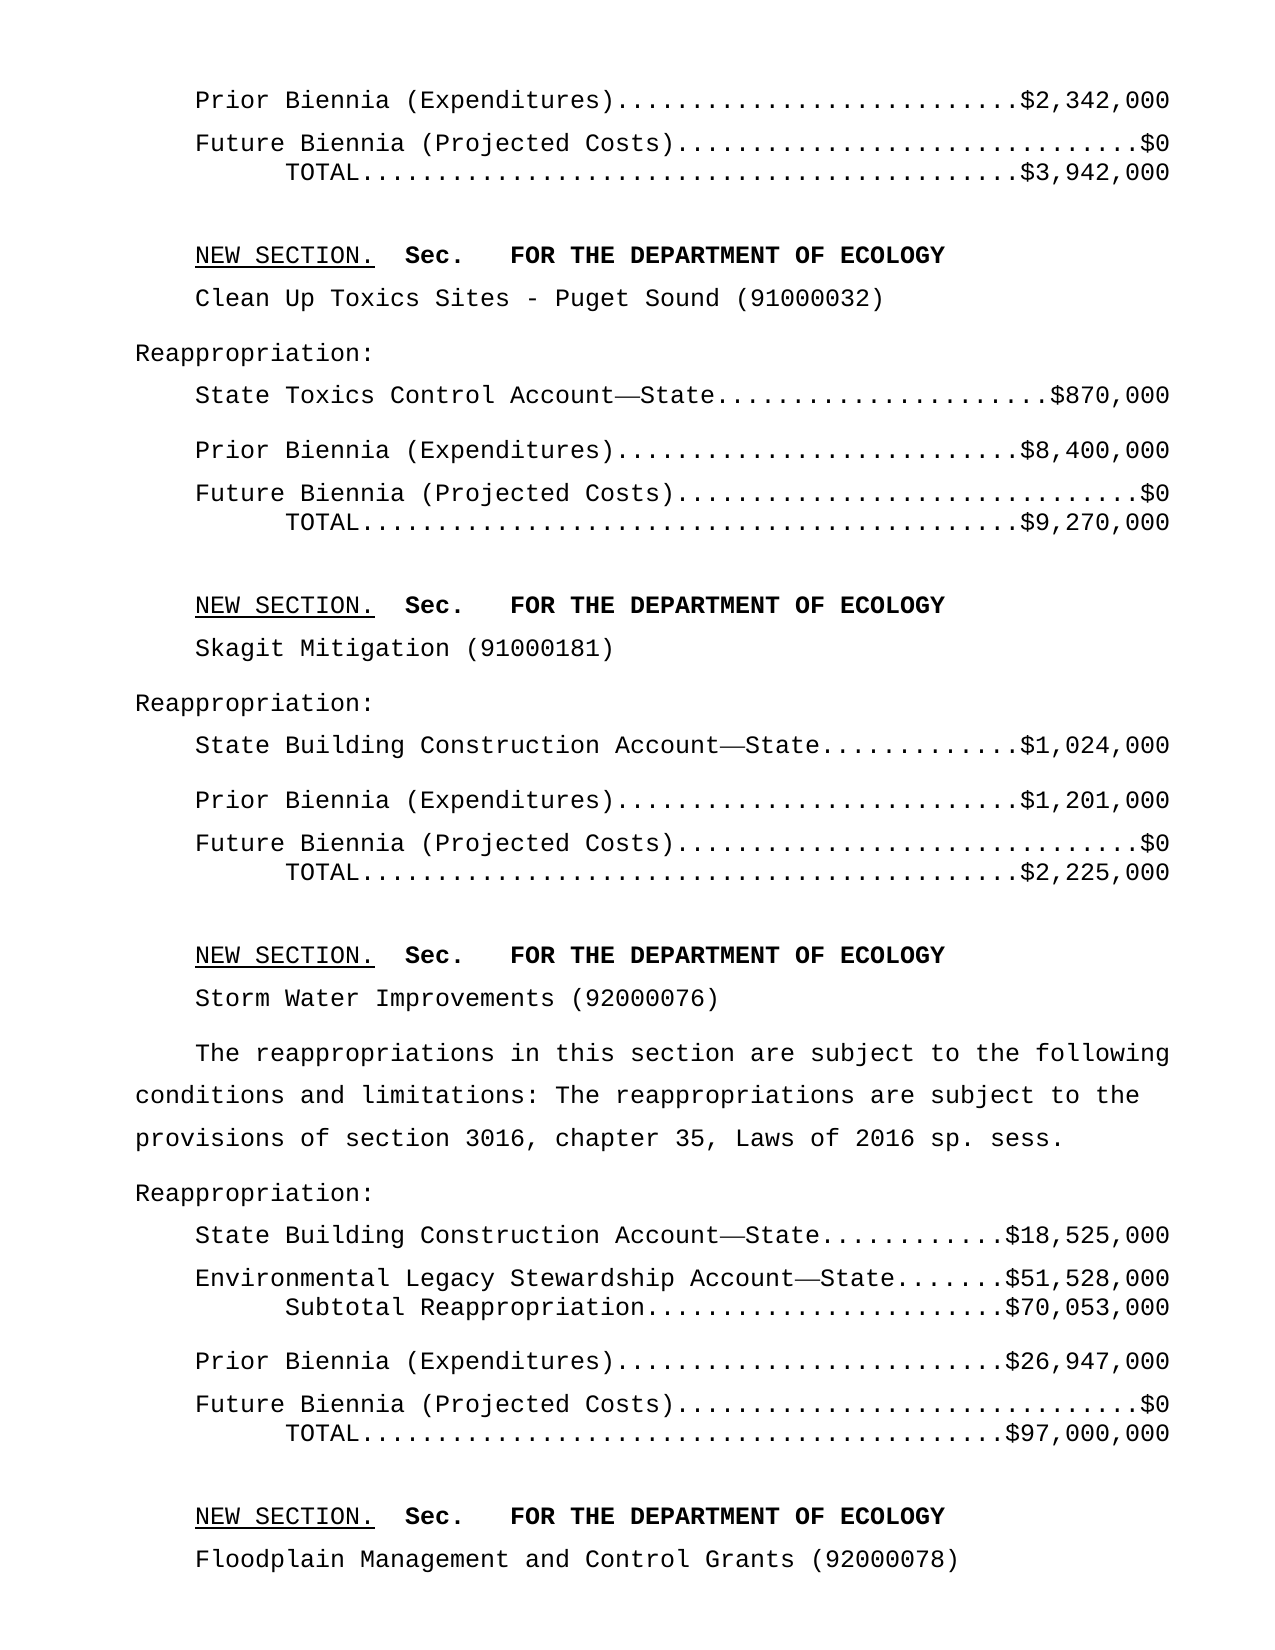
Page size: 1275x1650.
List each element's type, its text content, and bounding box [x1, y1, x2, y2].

text Environmental Legacy Stewardship Account—State $51,528,000 [135, 1252, 1170, 1295]
text Future Biennia (Projected Costs) $0 [135, 117, 1170, 160]
text NEW SECTION. Sec. FOR THE DEPARTMENT OF ECOLOGY [135, 1491, 1170, 1533]
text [135, 230, 1170, 272]
text NEW SECTION. Sec. FOR THE DEPARTMENT OF ECOLOGY [135, 930, 1170, 972]
text Prior Biennia (Expenditures) $1,201,000 [135, 775, 1170, 817]
text Subtotal Reappropriation $70,053,000 [135, 1295, 1170, 1323]
text NEW SECTION. Sec. FOR THE DEPARTMENT OF ECOLOGY [135, 580, 1170, 622]
text Future Biennia (Projected Costs) $0 [135, 817, 1170, 860]
text Skagit Mitigation (91000181) [135, 622, 1170, 665]
text Future Biennia (Projected Costs) $0 [135, 467, 1170, 510]
text Storm Water Improvements (92000076) [135, 972, 1170, 1015]
text State Building Construction Account—State $1,024,000 [135, 720, 1170, 762]
text TOTAL $2,225,000 [135, 860, 1170, 888]
text Reappropriation: [135, 327, 1170, 370]
text Reappropriation: [135, 1167, 1170, 1210]
text Prior Biennia (Expenditures) $2,342,000 [135, 75, 1170, 117]
text TOTAL $3,942,000 [135, 160, 1170, 188]
text Prior Biennia (Expenditures) $8,400,000 [135, 425, 1170, 467]
text State Building Construction Account—State $18,525,000 [135, 1210, 1170, 1252]
text Floodplain Management and Control Grants (92000078) [135, 1533, 1170, 1576]
text TOTAL $97,000,000 [135, 1421, 1170, 1449]
text Future Biennia (Projected Costs) $0 [135, 1378, 1170, 1421]
text The reappropriations in this section are subject to the following conditions and limitations: The reappropriations are subject to the provisions of section 3016, chapter 35, Laws of 2016 sp. sess. [135, 1027, 1170, 1155]
text Reappropriation: [135, 677, 1170, 720]
text Prior Biennia (Expenditures) $26,947,000 [135, 1336, 1170, 1378]
text TOTAL $9,270,000 [135, 510, 1170, 538]
text Clean Up Toxics Sites - Puget Sound (91000032) [135, 272, 1170, 315]
text State Toxics Control Account—State $870,000 [135, 370, 1170, 412]
